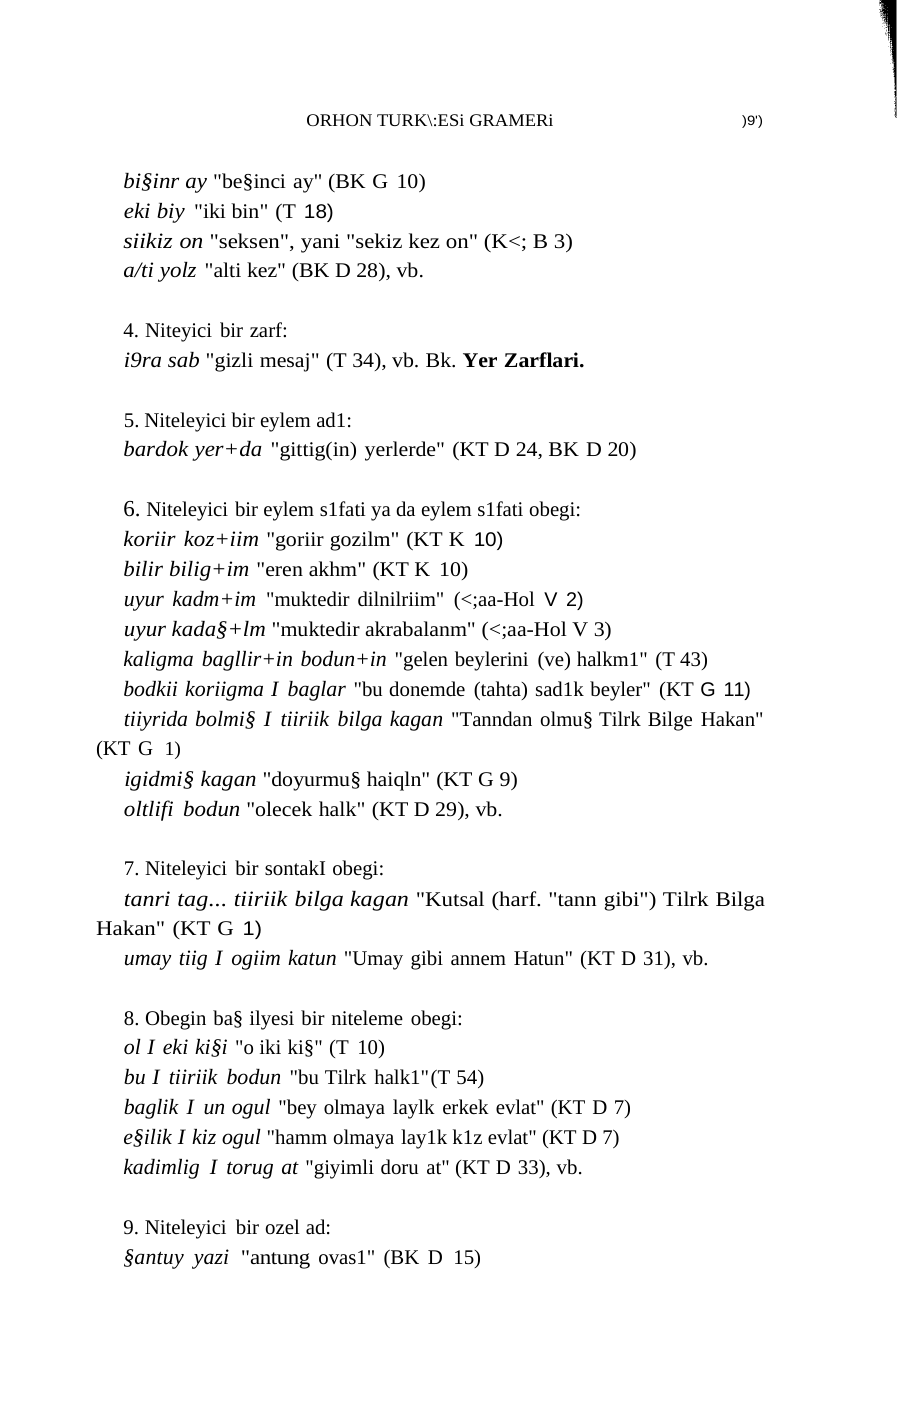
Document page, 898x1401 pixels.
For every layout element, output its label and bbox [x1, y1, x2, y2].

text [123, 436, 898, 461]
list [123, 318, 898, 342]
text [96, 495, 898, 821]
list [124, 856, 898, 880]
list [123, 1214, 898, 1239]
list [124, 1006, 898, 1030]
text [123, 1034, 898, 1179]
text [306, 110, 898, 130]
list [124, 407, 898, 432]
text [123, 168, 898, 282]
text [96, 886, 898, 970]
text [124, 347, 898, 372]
picture [876, 0, 898, 118]
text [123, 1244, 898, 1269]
